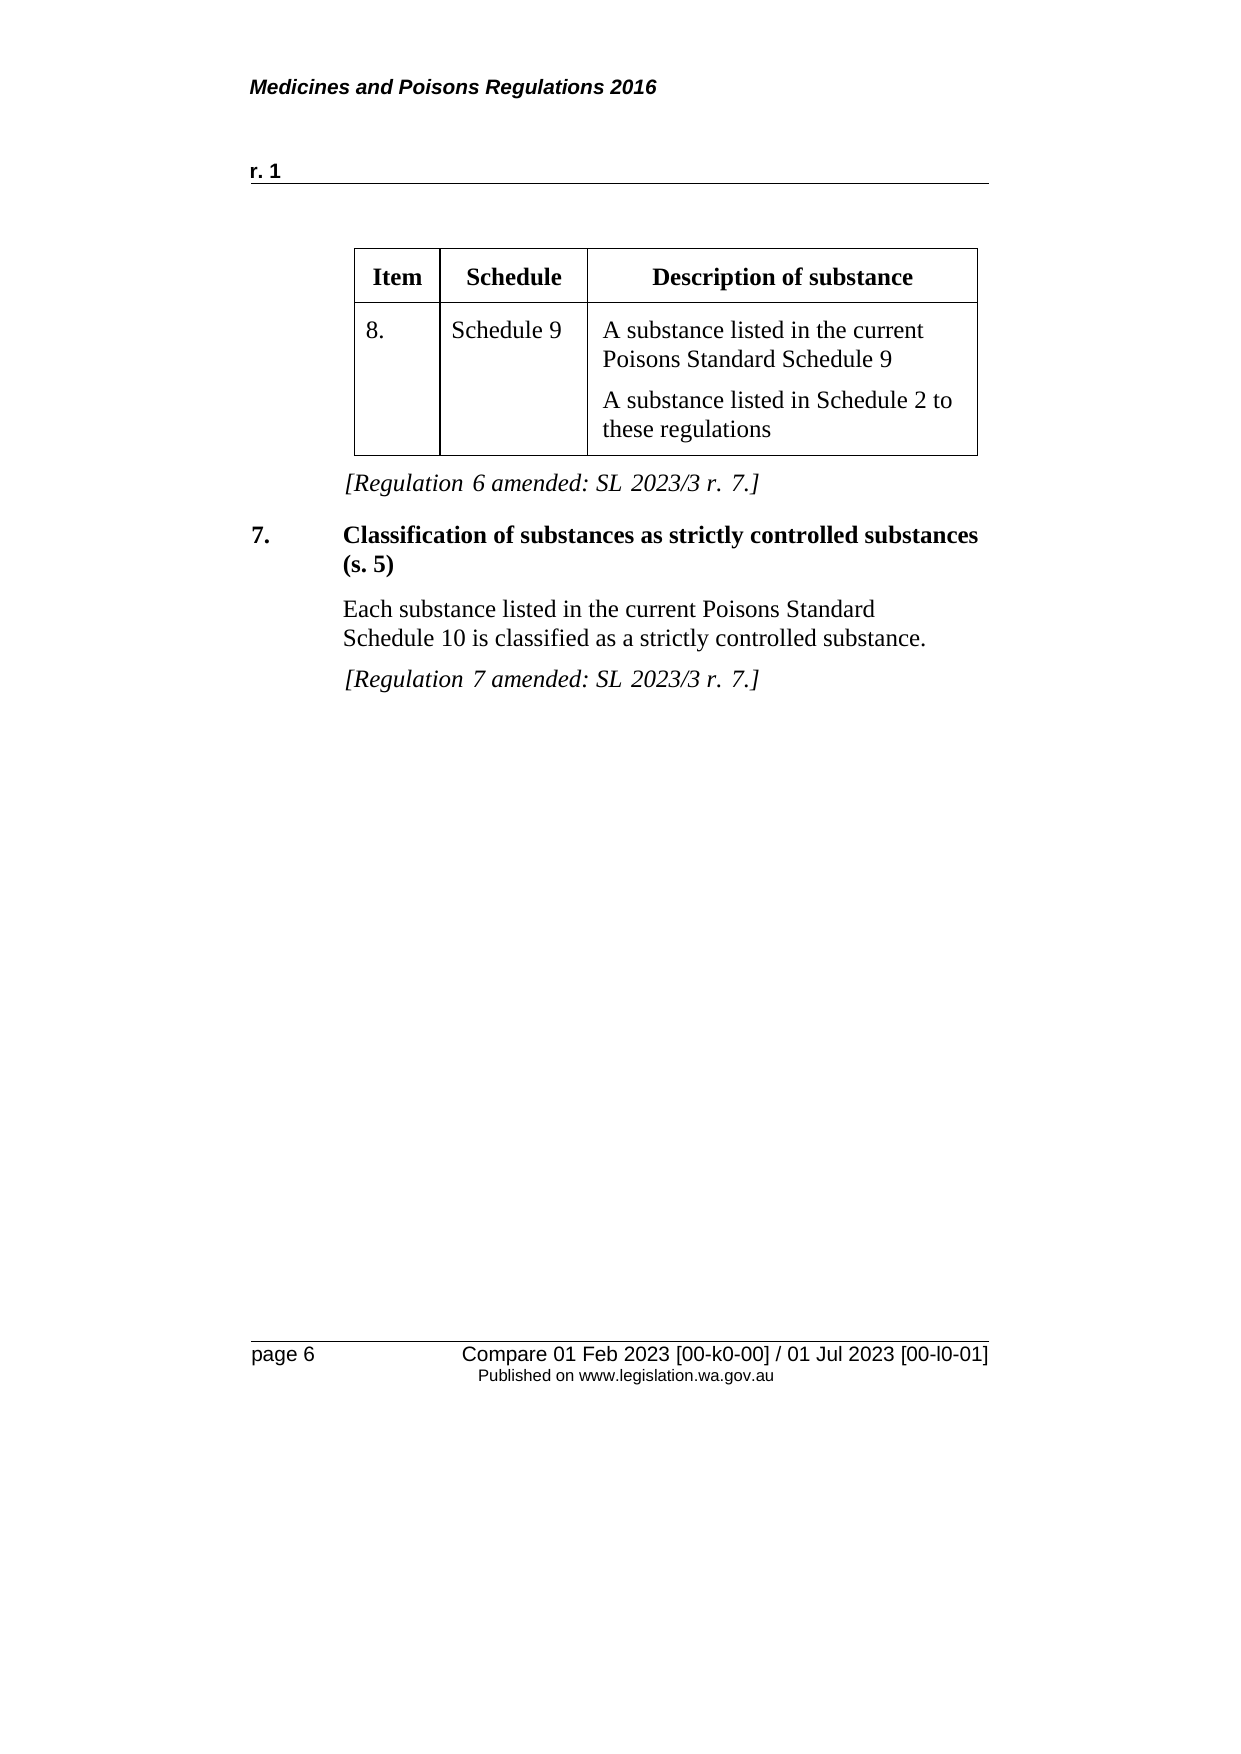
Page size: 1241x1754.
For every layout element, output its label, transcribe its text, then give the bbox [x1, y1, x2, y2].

text [Regulation 7 amended: SL 2023/3 r. 7.] [251, 664, 989, 693]
text Each substance listed in the current Poisons Standard Schedule 10 is classified as a strictly controlled substance. [251, 594, 989, 652]
table_header Item [355, 249, 439, 302]
table_header Schedule [441, 249, 587, 302]
subtitle 7. Classification of substances as strictly controlled substances (s. 5) [251, 520, 989, 578]
table_cell A substance listed in the current Poisons Standard Schedule 9 A substance listed in Schedule 2 to these regulations [588, 303, 977, 455]
table_header Description of substance [588, 249, 977, 302]
table_cell Schedule 9 [441, 303, 587, 455]
table_cell 8. [355, 303, 439, 455]
text [Regulation 6 amended: SL 2023/3 r. 7.] [251, 468, 989, 497]
